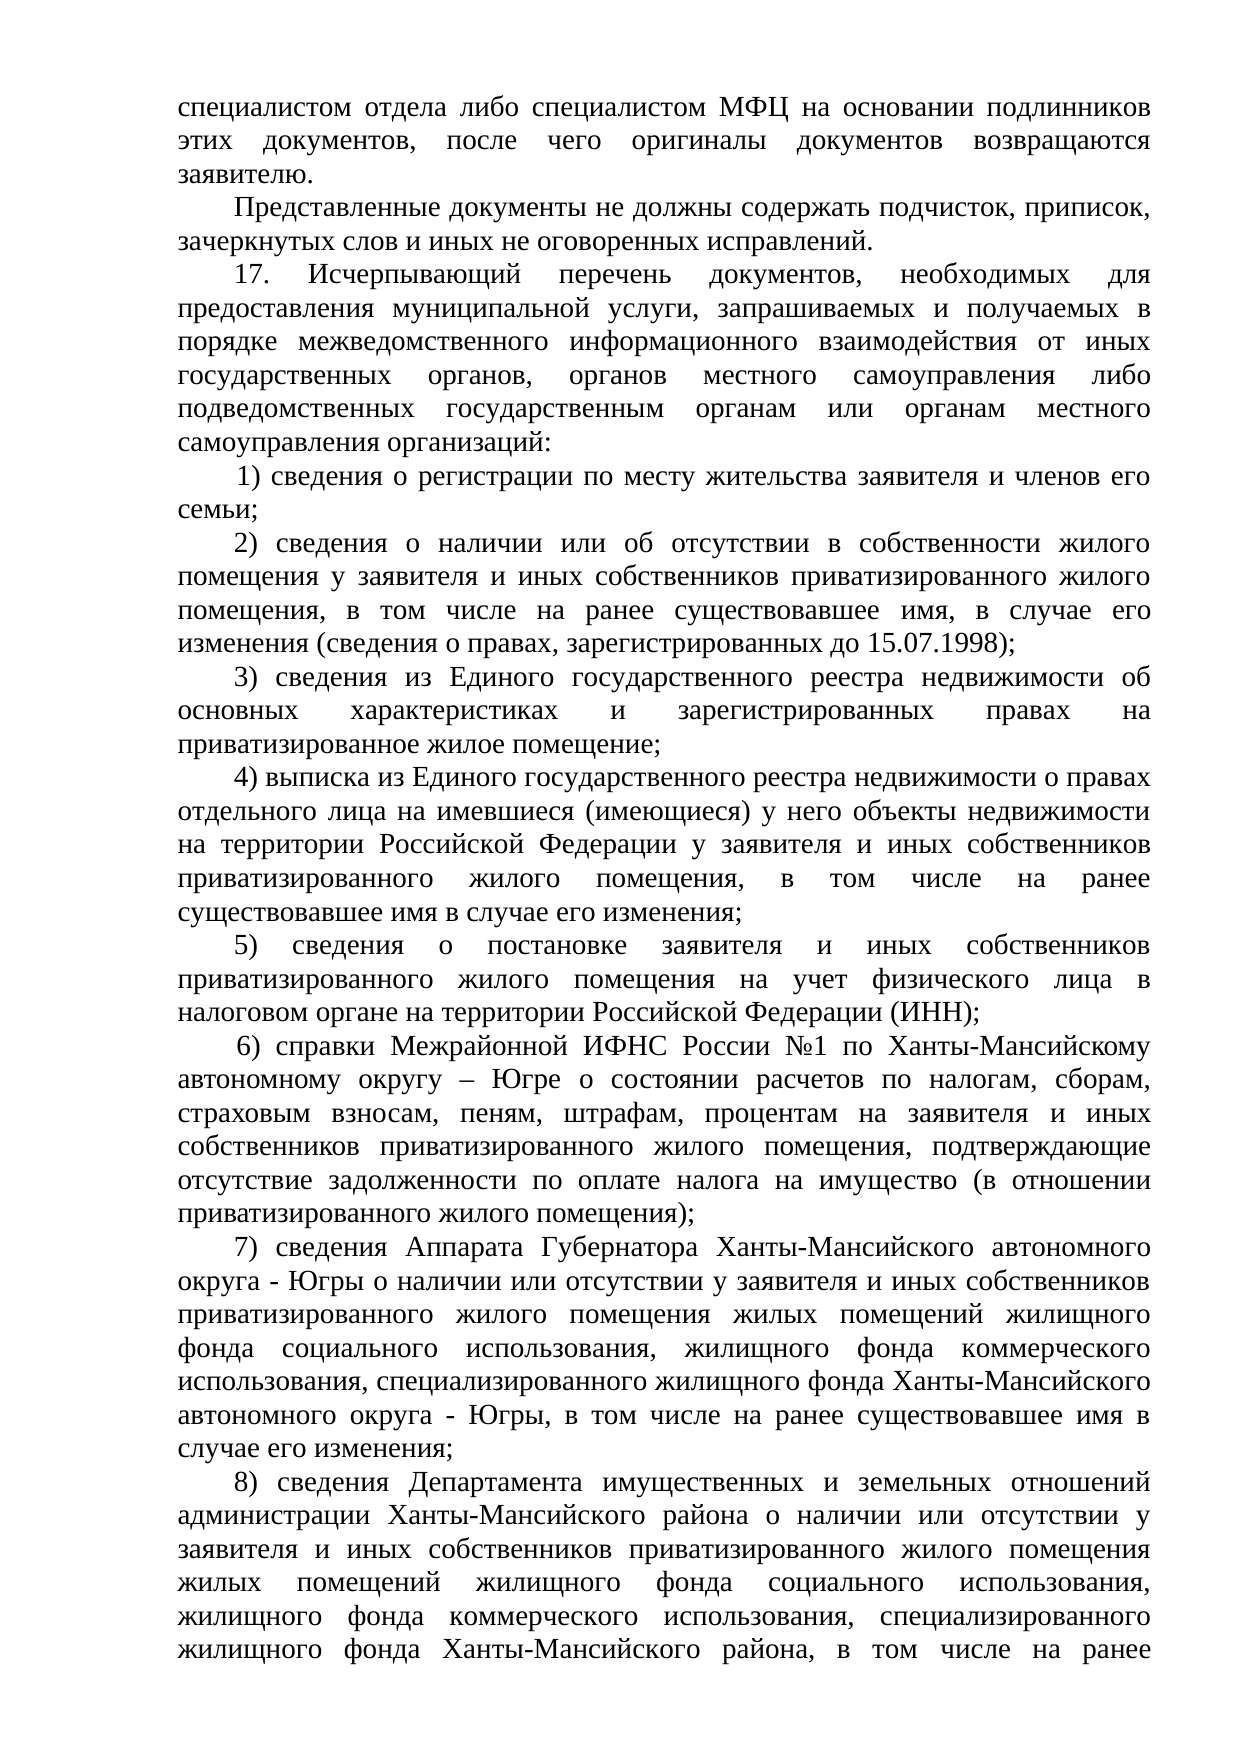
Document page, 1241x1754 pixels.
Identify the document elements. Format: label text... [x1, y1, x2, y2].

text 4) выписка из Единого государственного реестра недвижимости о правах отдельного лица на имевшиеся (имеющиеся) у него объекты недвижимости на территории Российской Федерации у заявителя и иных собственников приватизированного жилого помещения, в том числе на ранее существовавшее имя в случае его изменения; [177, 759, 1152, 927]
list 1) сведения о регистрации по месту жительства заявителя и членов его семьи; [177, 458, 1152, 525]
text 17. Исчерпывающий перечень документов, необходимых для предоставления муниципальной услуги, запрашиваемых и получаемых в порядке межведомственного информационного взаимодействия от иных государственных органов, органов местного самоуправления либо подведомственных государственным органам или органам местного самоуправления организаций: [177, 256, 1152, 458]
text 7) сведения Аппарата Губернатора Ханты-Мансийского автономного округа - Югры о наличии или отсутствии у заявителя и иных собственников приватизированного жилого помещения жилых помещений жилищного фонда социального использования, жилищного фонда коммерческого использования, специализированного жилищного фонда Ханты-Мансийского автономного округа - Югры, в том числе на ранее существовавшее имя в случае его изменения; [177, 1229, 1152, 1464]
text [177, 1464, 1152, 1665]
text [177, 89, 1152, 189]
text 5) сведения о постановке заявителя и иных собственников приватизированного жилого помещения на учет физического лица в налоговом органе на территории Российской Федерации (ИНН); [177, 927, 1152, 1028]
subtitle 6) справки Межрайонной ИФНС России №1 по Ханты-Мансийскому автономному округу – Югре о состоянии расчетов по налогам, сборам, страховым взносам, пеням, штрафам, процентам на заявителя и иных собственников приватизированного жилого помещения, подтверждающие отсутствие задолженности по оплате налога на имущество (в отношении приватизированного жилого помещения); [177, 1028, 1152, 1229]
text Представленные документы не должны содержать подчисток, приписок, зачеркнутых слов и иных не оговоренных исправлений. [177, 189, 1152, 256]
text 3) сведения из Единого государственного реестра недвижимости об основных характеристиках и зарегистрированных правах на приватизированное жилое помещение; [177, 659, 1152, 759]
text 2) сведения о наличии или об отсутствии в собственности жилого помещения у заявителя и иных собственников приватизированного жилого помещения, в том числе на ранее существовавшее имя, в случае его изменения (сведения о правах, зарегистрированных до 15.07.1998); [177, 525, 1152, 659]
